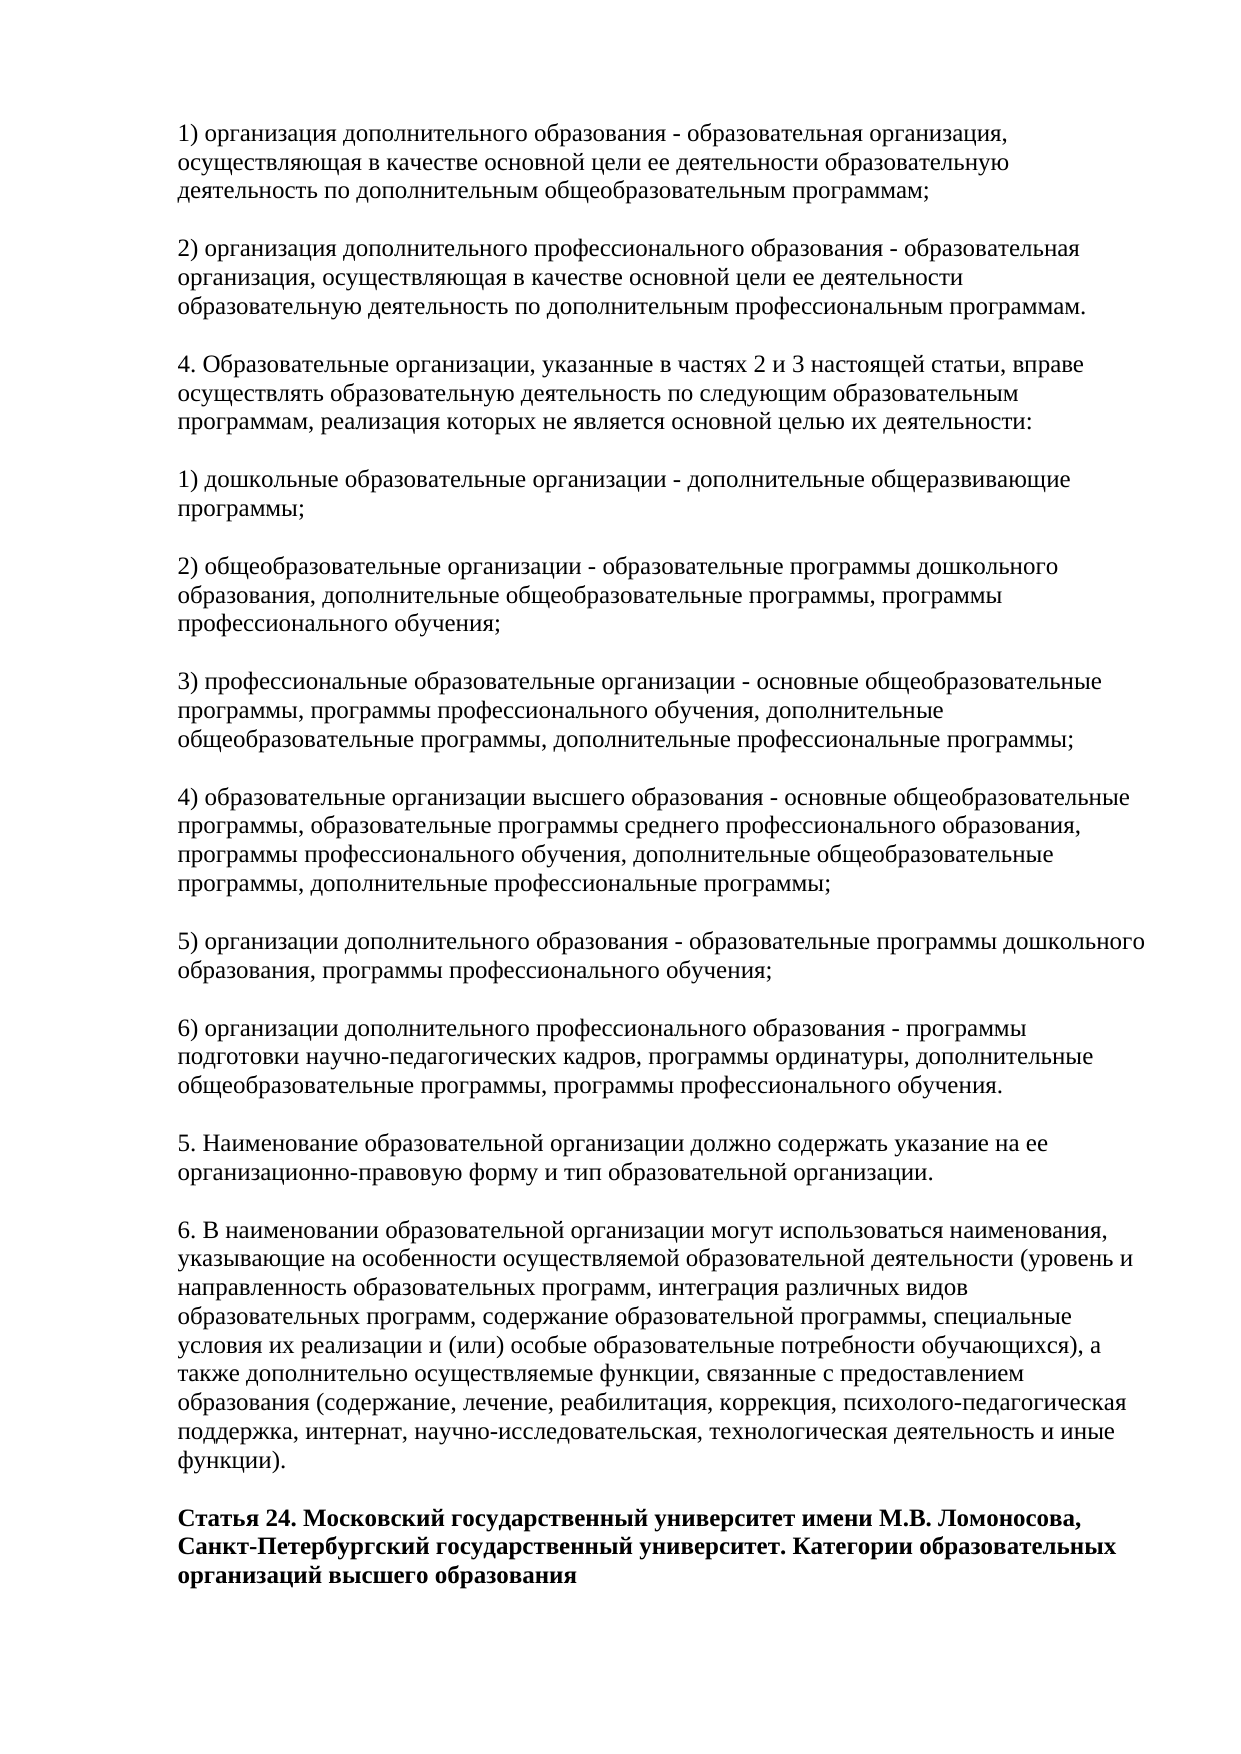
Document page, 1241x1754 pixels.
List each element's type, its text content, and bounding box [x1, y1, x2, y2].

text 1) организация дополнительного образования - образовательная организация, осуществляющая в качестве основной цели ее деятельности образовательную деятельность по дополнительным общеобразовательным программам; [177, 118, 1152, 204]
text 2) организация дополнительного профессионального образования - образовательная организация, осуществляющая в качестве основной цели ее деятельности образовательную деятельность по дополнительным профессиональным программам. [177, 233, 1152, 320]
text 2) общеобразовательные организации - образовательные программы дошкольного образования, дополнительные общеобразовательные программы, программы профессионального обучения; [177, 551, 1152, 637]
text Статья 24. Московский государственный университет имени М.В. Ломоносова, Санкт-Петербургский государственный университет. Категории образовательных организаций высшего образования [177, 1503, 1152, 1589]
text 1) дошкольные образовательные организации - дополнительные общеразвивающие программы; [177, 464, 1152, 522]
text 4) образовательные организации высшего образования - основные общеобразовательные программы, образовательные программы среднего профессионального образования, программы профессионального обучения, дополнительные общеобразовательные программы, дополнительные профессиональные программы; [177, 782, 1152, 897]
text 6. В наименовании образовательной организации могут использоваться наименования, указывающие на особенности осуществляемой образовательной деятельности (уровень и направленность образовательных программ, интеграция различных видов образовательных программ, содержание образовательной программы, специальные условия их реализации и (или) особые образовательные потребности обучающихся), а также дополнительно осуществляемые функции, связанные с предоставлением образования (содержание, лечение, реабилитация, коррекция, психолого-педагогическая поддержка, интернат, научно-исследовательская, технологическая деятельность и иные функции). [177, 1215, 1152, 1473]
text 3) профессиональные образовательные организации - основные общеобразовательные программы, программы профессионального обучения, дополнительные общеобразовательные программы, дополнительные профессиональные программы; [177, 666, 1152, 753]
text 5) организации дополнительного образования - образовательные программы дошкольного образования, программы профессионального обучения; [177, 926, 1152, 983]
text 4. Образовательные организации, указанные в частях 2 и 3 настоящей статьи, вправе осуществлять образовательную деятельность по следующим образовательным программам, реализация которых не является основной целью их деятельности: [177, 349, 1152, 435]
text 5. Наименование образовательной организации должно содержать указание на ее организационно-правовую форму и тип образовательной организации. [177, 1128, 1152, 1186]
text 6) организации дополнительного профессионального образования - программы подготовки научно-педагогических кадров, программы ординатуры, дополнительные общеобразовательные программы, программы профессионального обучения. [177, 1013, 1152, 1099]
